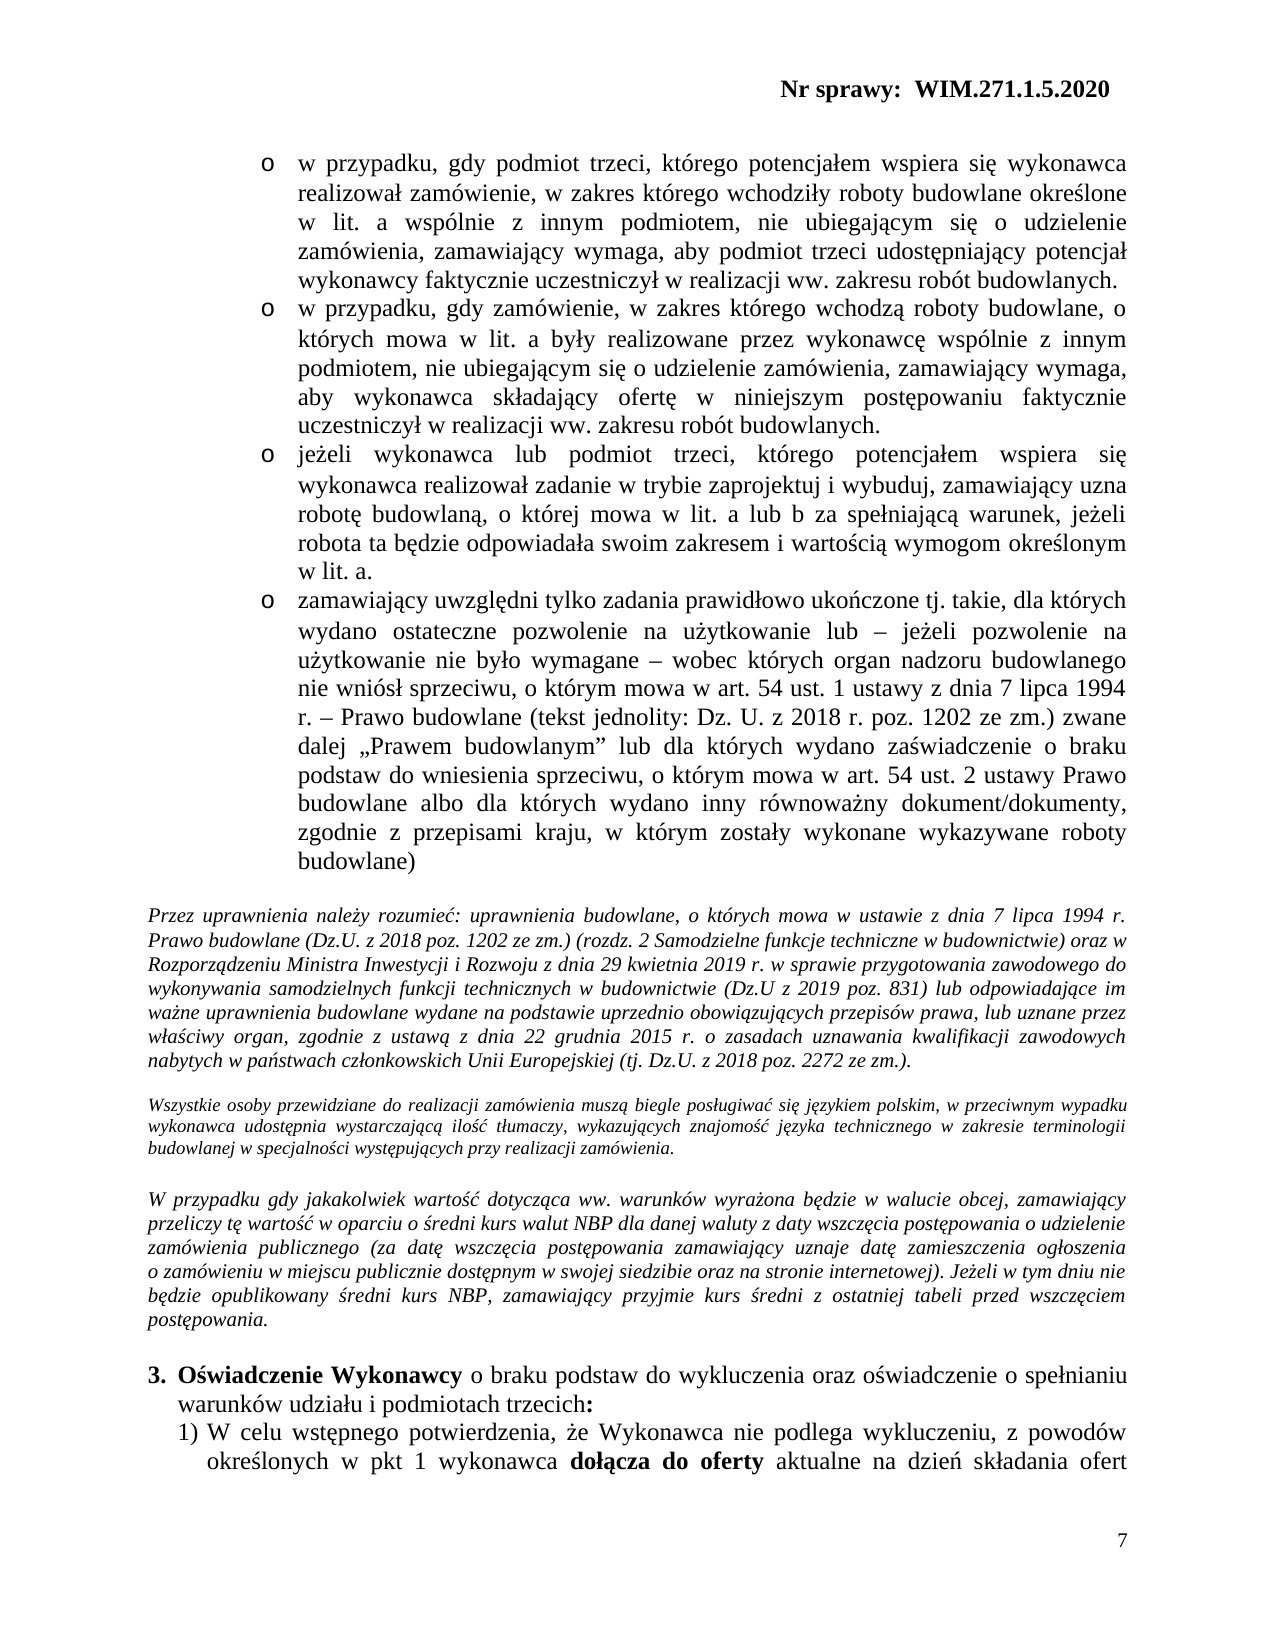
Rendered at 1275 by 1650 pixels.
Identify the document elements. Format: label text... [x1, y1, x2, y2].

list w przypadku, gdy zamówienie, w zakres którego wchodzą roboty budowlane, o których mowa w lit. a były realizowane przez wykonawcę wspólnie z innym podmiotem, nie ubiegającym się o udzielenie zamówienia, zamawiający wymaga, aby wykonawca składający ofertę w niniejszym postępowaniu faktycznie uczestniczył w realizacji ww. zakresu robót budowlanych. [260, 293, 1127, 439]
list w przypadku, gdy podmiot trzeci, którego potencjałem wspiera się wykonawca realizował zamówienie, w zakres którego wchodziły roboty budowlane określone w lit. a wspólnie z innym podmiotem, nie ubiegającym się o udzielenie zamówienia, zamawiający wymaga, aby podmiot trzeci udostępniający potencjał wykonawcy faktycznie uczestniczył w realizacji ww. zakresu robót budowlanych. [260, 148, 1127, 293]
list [177, 1417, 1127, 1475]
text Wszystkie osoby przewidziane do realizacji zamówienia muszą biegle posługiwać się językiem polskim, w przeciwnym wypadku wykonawca udostępnia wystarczającą ilość tłumaczy, wykazujących znajomość języka technicznego w zakresie terminologii budowlanej w specjalności występujących przy realizacji zamówienia. [148, 1093, 1127, 1158]
list zamawiający uwzględni tylko zadania prawidłowo ukończone tj. takie, dla których wydano ostateczne pozwolenie na użytkowanie lub – jeżeli pozwolenie na użytkowanie nie było wymagane – wobec których organ nadzoru budowlanego nie wniósł sprzeciwu, o którym mowa w art. 54 ust. 1 ustawy z dnia 7 lipca 1994 r. – Prawo budowlane (tekst jednolity: Dz. U. z 2018 r. poz. 1202 ze zm.) zwane dalej „Prawem budowlanym” lub dla których wydano zaświadczenie o braku podstaw do wniesienia sprzeciwu, o którym mowa w art. 54 ust. 2 ustawy Prawo budowlane albo dla których wydano inny równoważny dokument/dokumenty, zgodnie z przepisami kraju, w którym zostały wykonane wykazywane roboty budowlane) [260, 585, 1127, 875]
text Przez uprawnienia należy rozumieć: uprawnienia budowlane, o których mowa w ustawie z dnia 7 lipca 1994 r. Prawo budowlane (Dz.U. z 2018 poz. 1202 ze zm.) (rozdz. 2 Samodzielne funkcje techniczne w budownictwie) oraz w Rozporządzeniu Ministra Inwestycji i Rozwoju z dnia 29 kwietnia 2019 r. w sprawie przygotowania zawodowego do wykonywania samodzielnych funkcji technicznych w budownictwie (Dz.U z 2019 poz. 831) lub odpowiadające im ważne uprawnienia budowlane wydane na podstawie uprzednio obowiązujących przepisów prawa, lub uznane przez właściwy organ, zgodnie z ustawą z dnia 22 grudnia 2015 r. o zasadach uznawania kwalifikacji zawodowych nabytych w państwach członkowskich Unii Europejskiej (tj. Dz.U. z 2018 poz. 2272 ze zm.). [148, 903, 1127, 1072]
list Oświadczenie Wykonawcy o braku podstaw do wykluczenia oraz oświadczenie o spełnianiu warunków udziału i podmiotach trzecich: [148, 1360, 1127, 1417]
text W przypadku gdy jakakolwiek wartość dotycząca ww. warunków wyrażona będzie w walucie obcej, zamawiający przeliczy tę wartość w oparciu o średni kurs walut NBP dla danej waluty z daty wszczęcia postępowania o udzielenie zamówienia publicznego (za datę wszczęcia postępowania zamawiający uznaje datę zamieszczenia ogłoszenia o zamówieniu w miejscu publicznie dostępnym w swojej siedzibie oraz na stronie internetowej). Jeżeli w tym dniu nie będzie opublikowany średni kurs NBP, zamawiający przyjmie kurs średni z ostatniej tabeli przed wszczęciem postępowania. [148, 1187, 1127, 1331]
list jeżeli wykonawca lub podmiot trzeci, którego potencjałem wspiera się wykonawca realizował zadanie w trybie zaprojektuj i wybuduj, zamawiający uzna robotę budowlaną, o której mowa w lit. a lub b za spełniającą warunek, jeżeli robota ta będzie odpowiadała swoim zakresem i wartością wymogom określonym w lit. a. [260, 439, 1127, 585]
